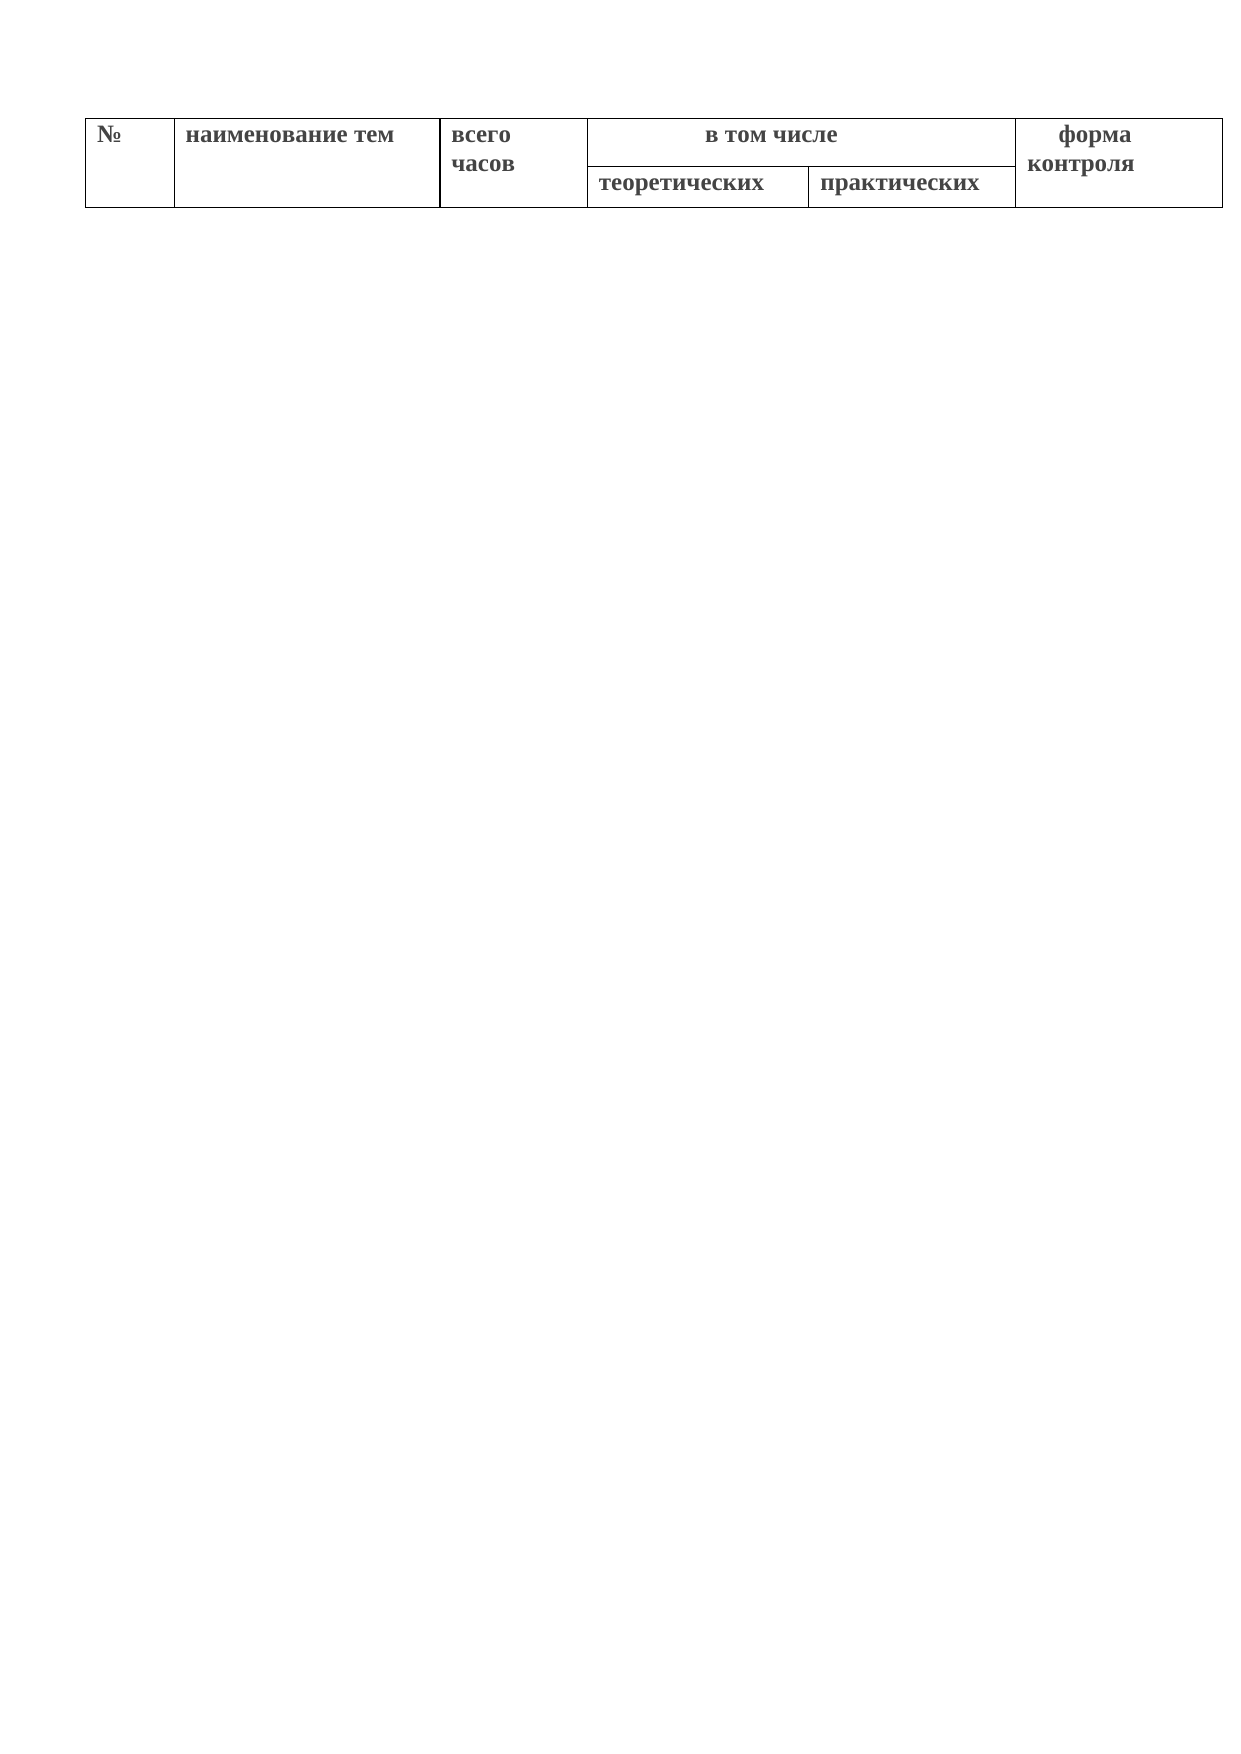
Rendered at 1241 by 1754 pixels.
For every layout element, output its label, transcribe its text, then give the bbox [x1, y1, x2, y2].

table_cell теоретических [588, 167, 808, 207]
table_header в том числе [588, 119, 1015, 166]
table_cell практических [809, 167, 1015, 207]
table_header наименование тем [175, 119, 439, 207]
table_header № [86, 119, 174, 207]
table_header форма контроля [1016, 119, 1222, 207]
table_header всего часов [441, 119, 587, 207]
